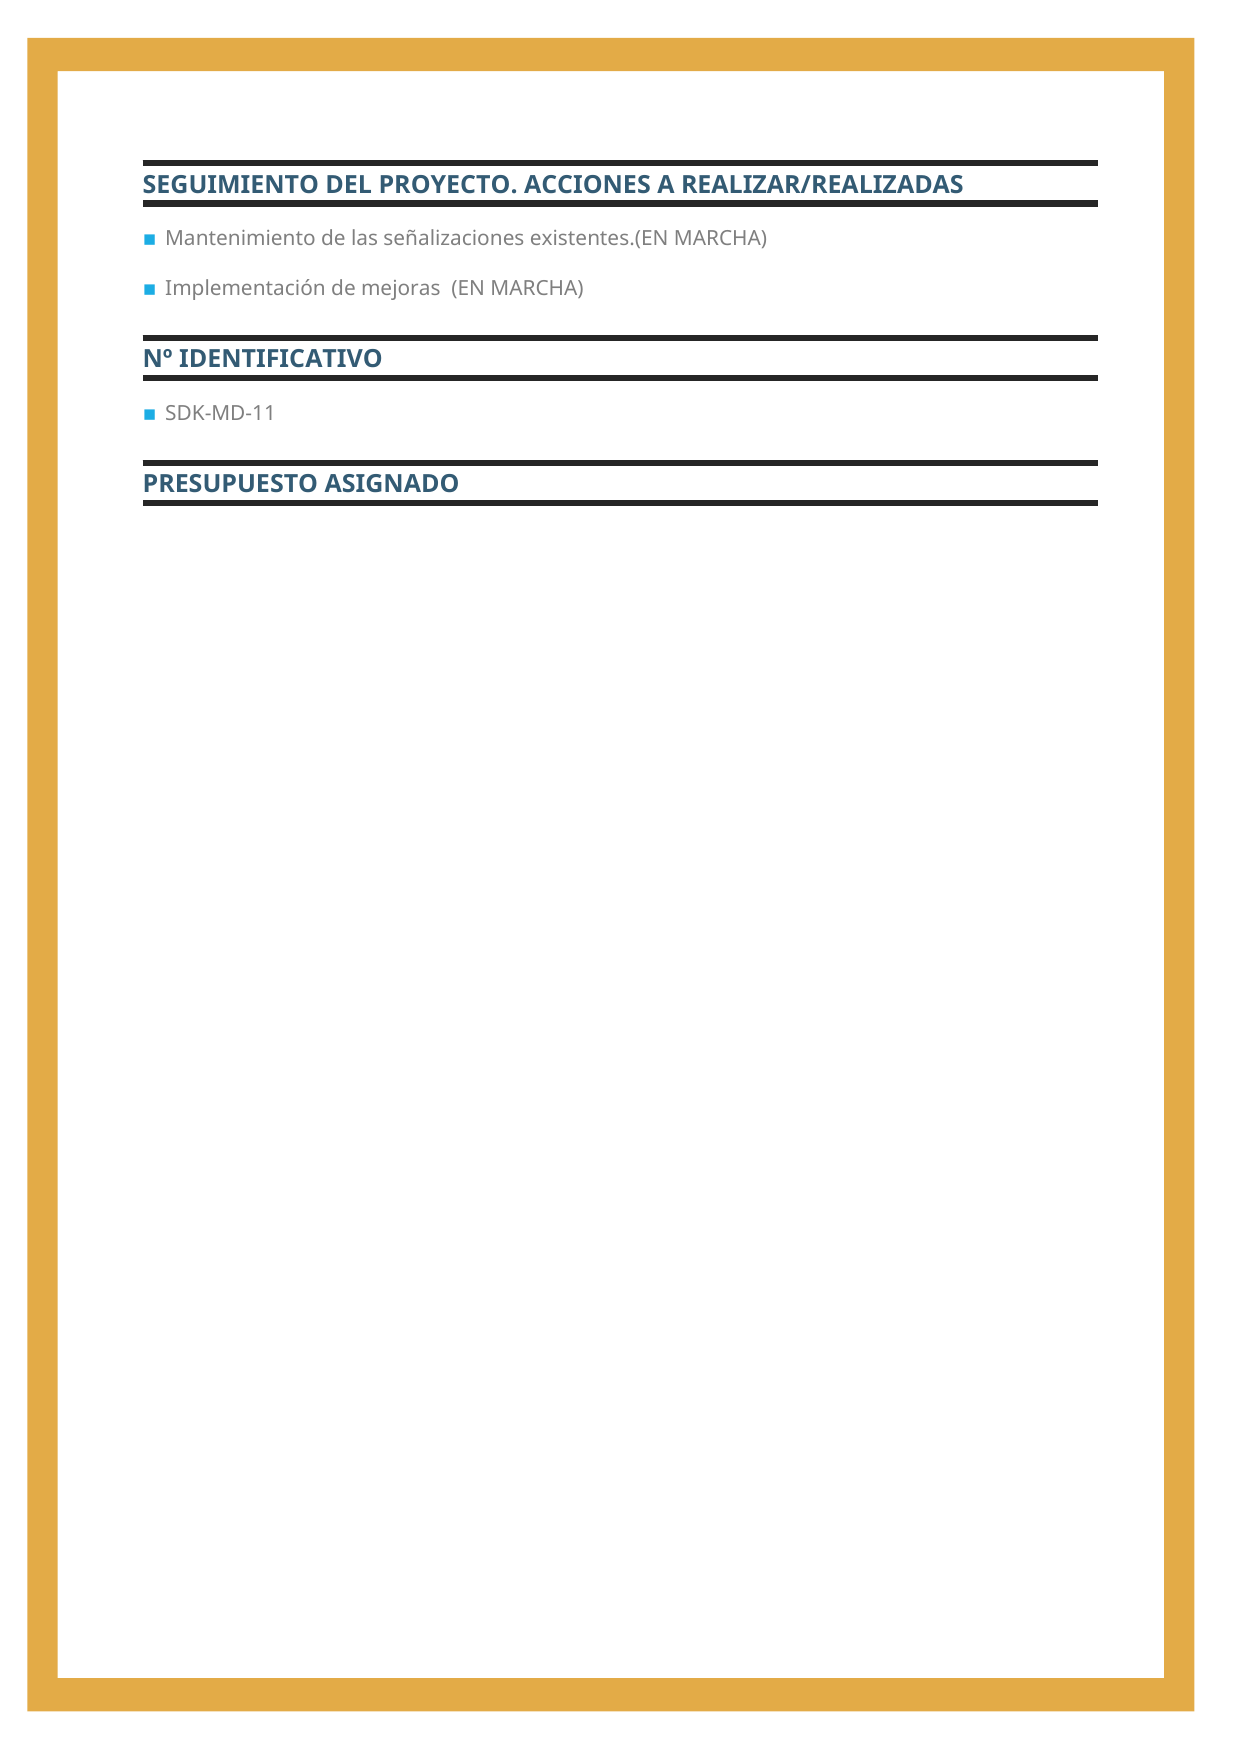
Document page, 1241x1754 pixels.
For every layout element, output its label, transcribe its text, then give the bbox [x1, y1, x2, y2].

list Implementación de mejoras (EN MARCHA) [142, 273, 1098, 301]
subtitle nº identificativo [142, 336, 1098, 381]
subtitle PRESUPUESTO ASIGNADO [142, 461, 1098, 506]
list SDK-MD-11 [142, 398, 1098, 426]
subtitle seguimiento DEL PROYECTO. ACCIONES A REALIZAR/REALIZADAS [142, 161, 1098, 207]
list Mantenimiento de las señalizaciones existentes.(EN MARCHA) [142, 223, 1098, 252]
